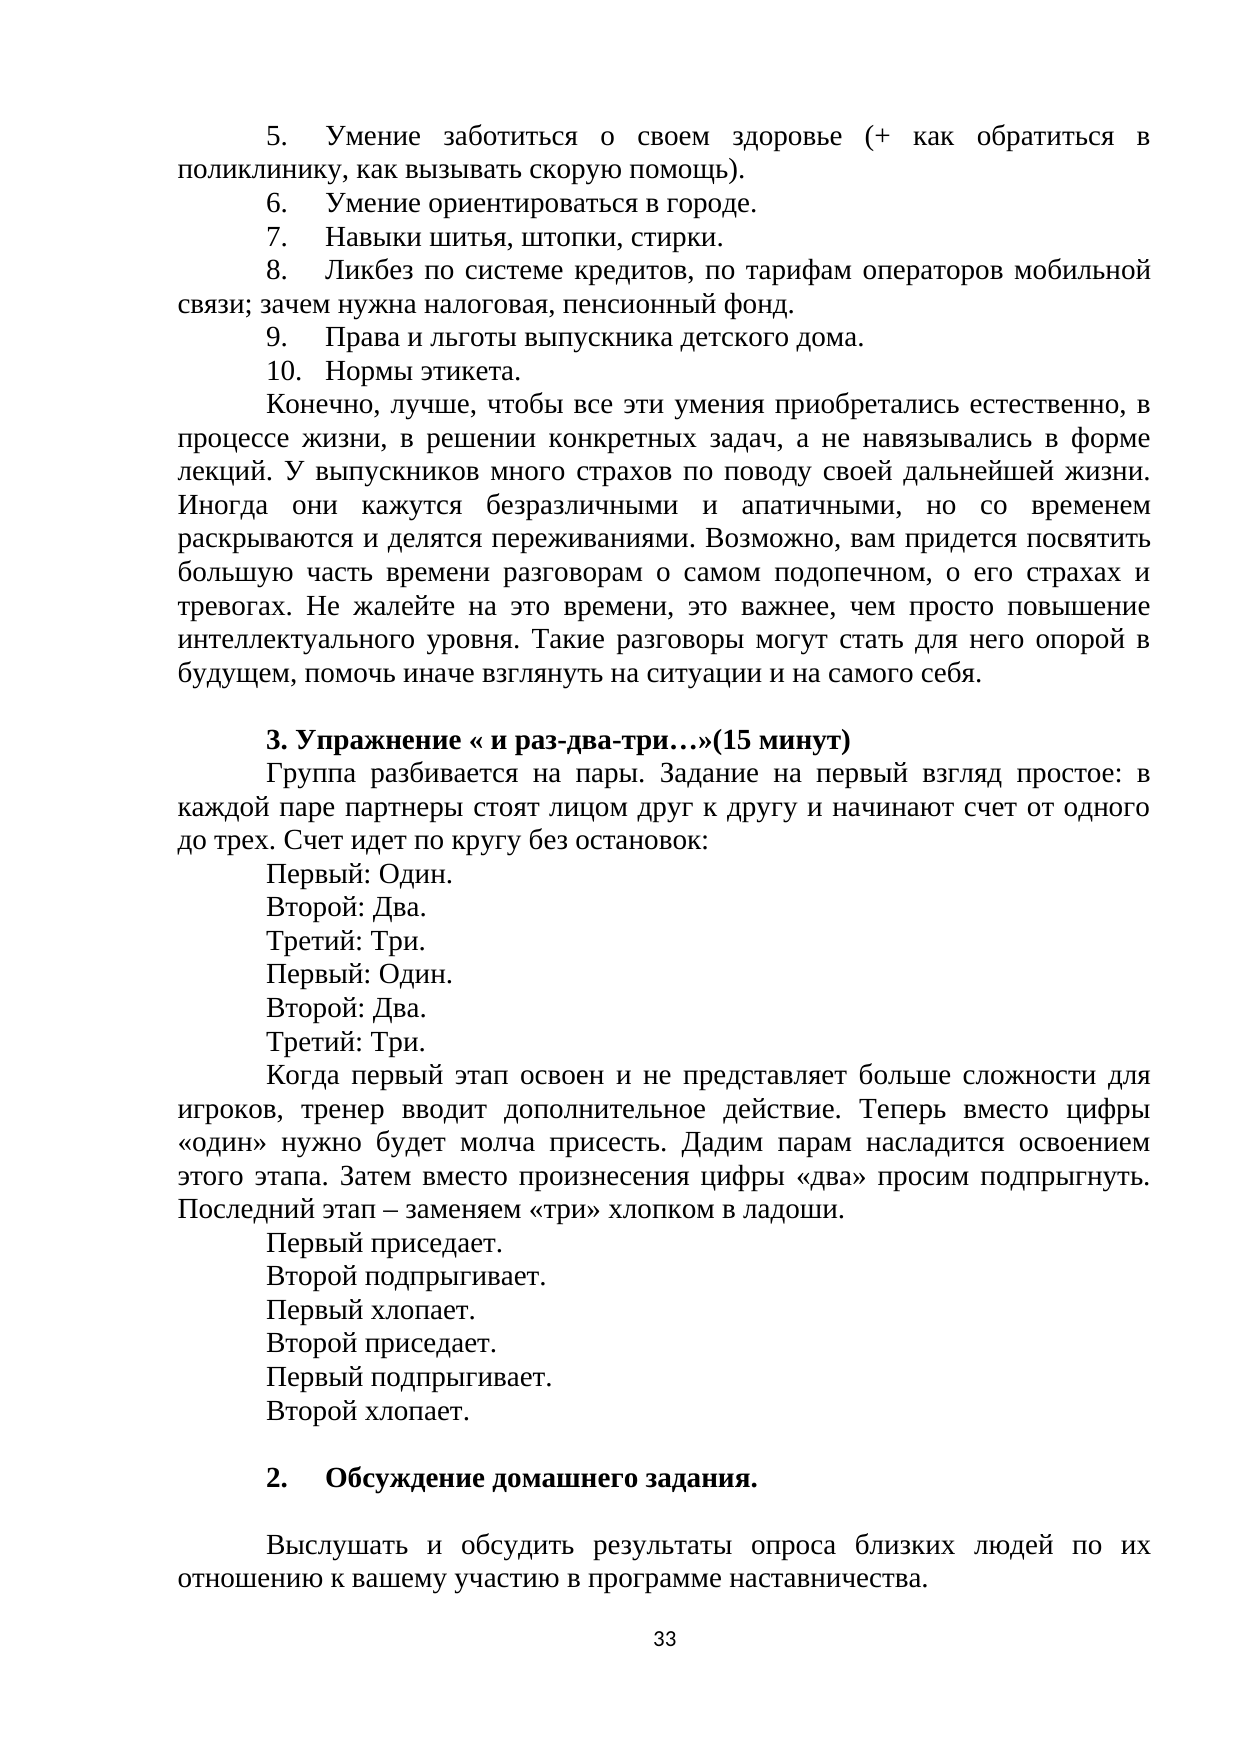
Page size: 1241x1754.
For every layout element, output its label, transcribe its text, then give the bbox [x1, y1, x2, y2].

text Первый хлопает. [177, 1292, 1152, 1326]
text Второй приседает. [177, 1326, 1152, 1359]
text Первый: Один. [177, 957, 1152, 990]
list Выслушать и обсудить результаты опроса близких людей по их отношению к вашему участию в программе наставничества. [177, 1527, 1152, 1594]
text 10. Нормы этикета. [177, 353, 1152, 386]
text Первый подпрыгивает. [177, 1359, 1152, 1393]
text Конечно, лучше, чтобы все эти умения приобретались естественно, в процессе жизни, в решении конкретных задач, а не навязывались в форме лекций. У выпускников много страхов по поводу своей дальнейшей жизни. Иногда они кажутся безразличными и апатичными, но со временем раскрываются и делятся переживаниями. Возможно, вам придется посвятить большую часть времени разговорам о самом подопечном, о его страхах и тревогах. Не жалейте на это времени, это важнее, чем просто повышение интеллектуального уровня. Такие разговоры могут стать для него опорой в будущем, помочь иначе взглянуть на ситуации и на самого себя. [177, 386, 1152, 688]
text Третий: Три. [177, 923, 1152, 957]
text Второй подпрыгивает. [177, 1258, 1152, 1292]
text Первый: Один. [177, 856, 1152, 889]
text Второй хлопает. [177, 1393, 1152, 1426]
text 5. Умение заботиться о своем здоровье (+ как обратиться в поликлинику, как вызывать скорую помощь). [177, 118, 1152, 185]
text Первый приседает. [177, 1225, 1152, 1258]
text Второй: Два. [177, 889, 1152, 923]
text 3. Упражнение « и раз-два-три…»(15 минут) [177, 722, 1152, 755]
text 9. Права и льготы выпускника детского дома. [177, 319, 1152, 353]
text Третий: Три. [177, 1024, 1152, 1057]
text Когда первый этап освоен и не представляет больше сложности для игроков, тренер вводит дополнительное действие. Теперь вместо цифры «один» нужно будет молча присесть. Дадим парам насладится освоением этого этапа. Затем вместо произнесения цифры «два» просим подпрыгнуть. Последний этап – заменяем «три» хлопком в ладоши. [177, 1057, 1152, 1225]
text Второй: Два. [177, 990, 1152, 1024]
text 6. Умение ориентироваться в городе. [177, 185, 1152, 219]
text 8. Ликбез по системе кредитов, по тарифам операторов мобильной связи; зачем нужна налоговая, пенсионный фонд. [177, 252, 1152, 319]
text Группа разбивается на пары. Задание на первый взгляд простое: в каждой паре партнеры стоят лицом друг к другу и начинают счет от одного до трех. Счет идет по кругу без остановок: [177, 755, 1152, 856]
list Обсуждение домашнего задания. [177, 1460, 1152, 1493]
text 7. Навыки шитья, штопки, стирки. [177, 219, 1152, 252]
